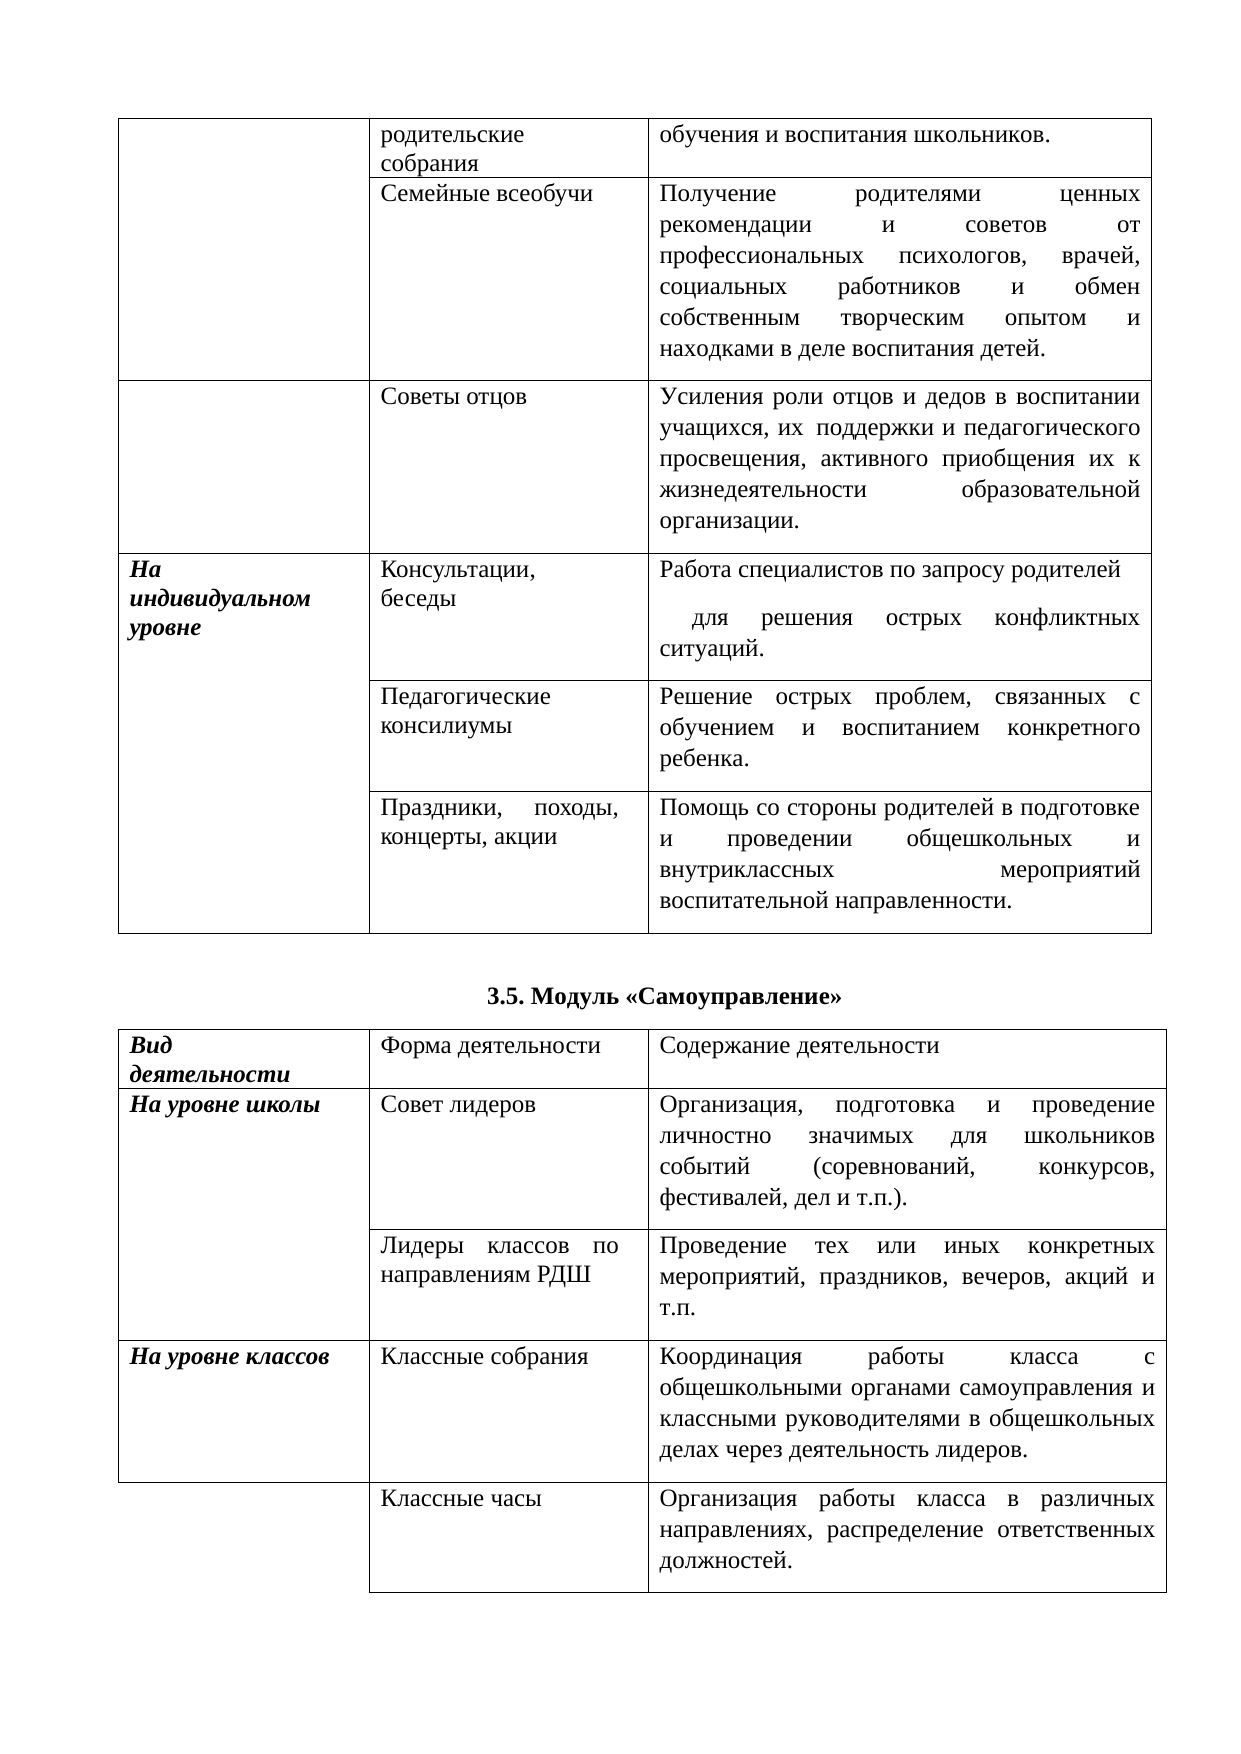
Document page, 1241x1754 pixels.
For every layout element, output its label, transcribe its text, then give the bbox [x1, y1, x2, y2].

table_cell На уровне классов [119, 1341, 369, 1482]
table_cell Работа специалистов по запросу родителей для решения острых конфликтных ситуаций. [649, 554, 1151, 680]
table_header Вид деятельности [119, 1030, 369, 1088]
table_header Содержание деятельности [649, 1030, 1166, 1088]
text 3.5. Модуль «Самоуправление» [177, 981, 1152, 1010]
table_cell Помощь со стороны родителей в подготовке и проведении общешкольных и внутриклассных мероприятий воспитательной направленности. [649, 792, 1151, 933]
table_cell На индивидуальном уровне [119, 554, 369, 933]
table_cell Семейные всеобучи [370, 178, 648, 380]
table_cell Классные собрания [370, 1341, 648, 1482]
table_cell На уровне школы [119, 1089, 369, 1340]
table_cell Координация работы класса с общешкольными органами самоуправления и классными руководителями в общешкольных делах через деятельность лидеров. [649, 1341, 1166, 1482]
table_cell Усиления роли отцов и дедов в воспитании учащихся, их поддержки и педагогического просвещения, активного приобщения их к жизнедеятельности образовательной организации. [649, 381, 1151, 553]
table_cell Совет лидеров [370, 1089, 648, 1229]
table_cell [649, 119, 1151, 177]
table_cell Лидеры классов по направлениям РДШ [370, 1230, 648, 1340]
table_cell Классные часы [370, 1483, 648, 1592]
table_cell Организация, подготовка и проведение личностно значимых для школьников событий (соревнований, конкурсов, фестивалей, дел и т.п.). [649, 1089, 1166, 1229]
table_cell Получение родителями ценных рекомендации и советов от профессиональных психологов, врачей, социальных работников и обмен собственным творческим опытом и находками в деле воспитания детей. [649, 178, 1151, 380]
table_cell Праздники, походы, концерты, акции [370, 792, 648, 933]
table_cell Проведение тех или иных конкретных мероприятий, праздников, вечеров, акций и т.п. [649, 1230, 1166, 1340]
table_header Форма деятельности [370, 1030, 648, 1088]
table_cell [370, 119, 648, 177]
table_cell Педагогические консилиумы [370, 681, 648, 791]
table_cell Советы отцов [370, 381, 648, 553]
table_cell Организация работы класса в различных направлениях, распределение ответственных должностей. [649, 1483, 1166, 1592]
table_cell Консультации, беседы [370, 554, 648, 680]
table_cell [119, 381, 369, 553]
table_cell Решение острых проблем, связанных с обучением и воспитанием конкретного ребенка. [649, 681, 1151, 791]
